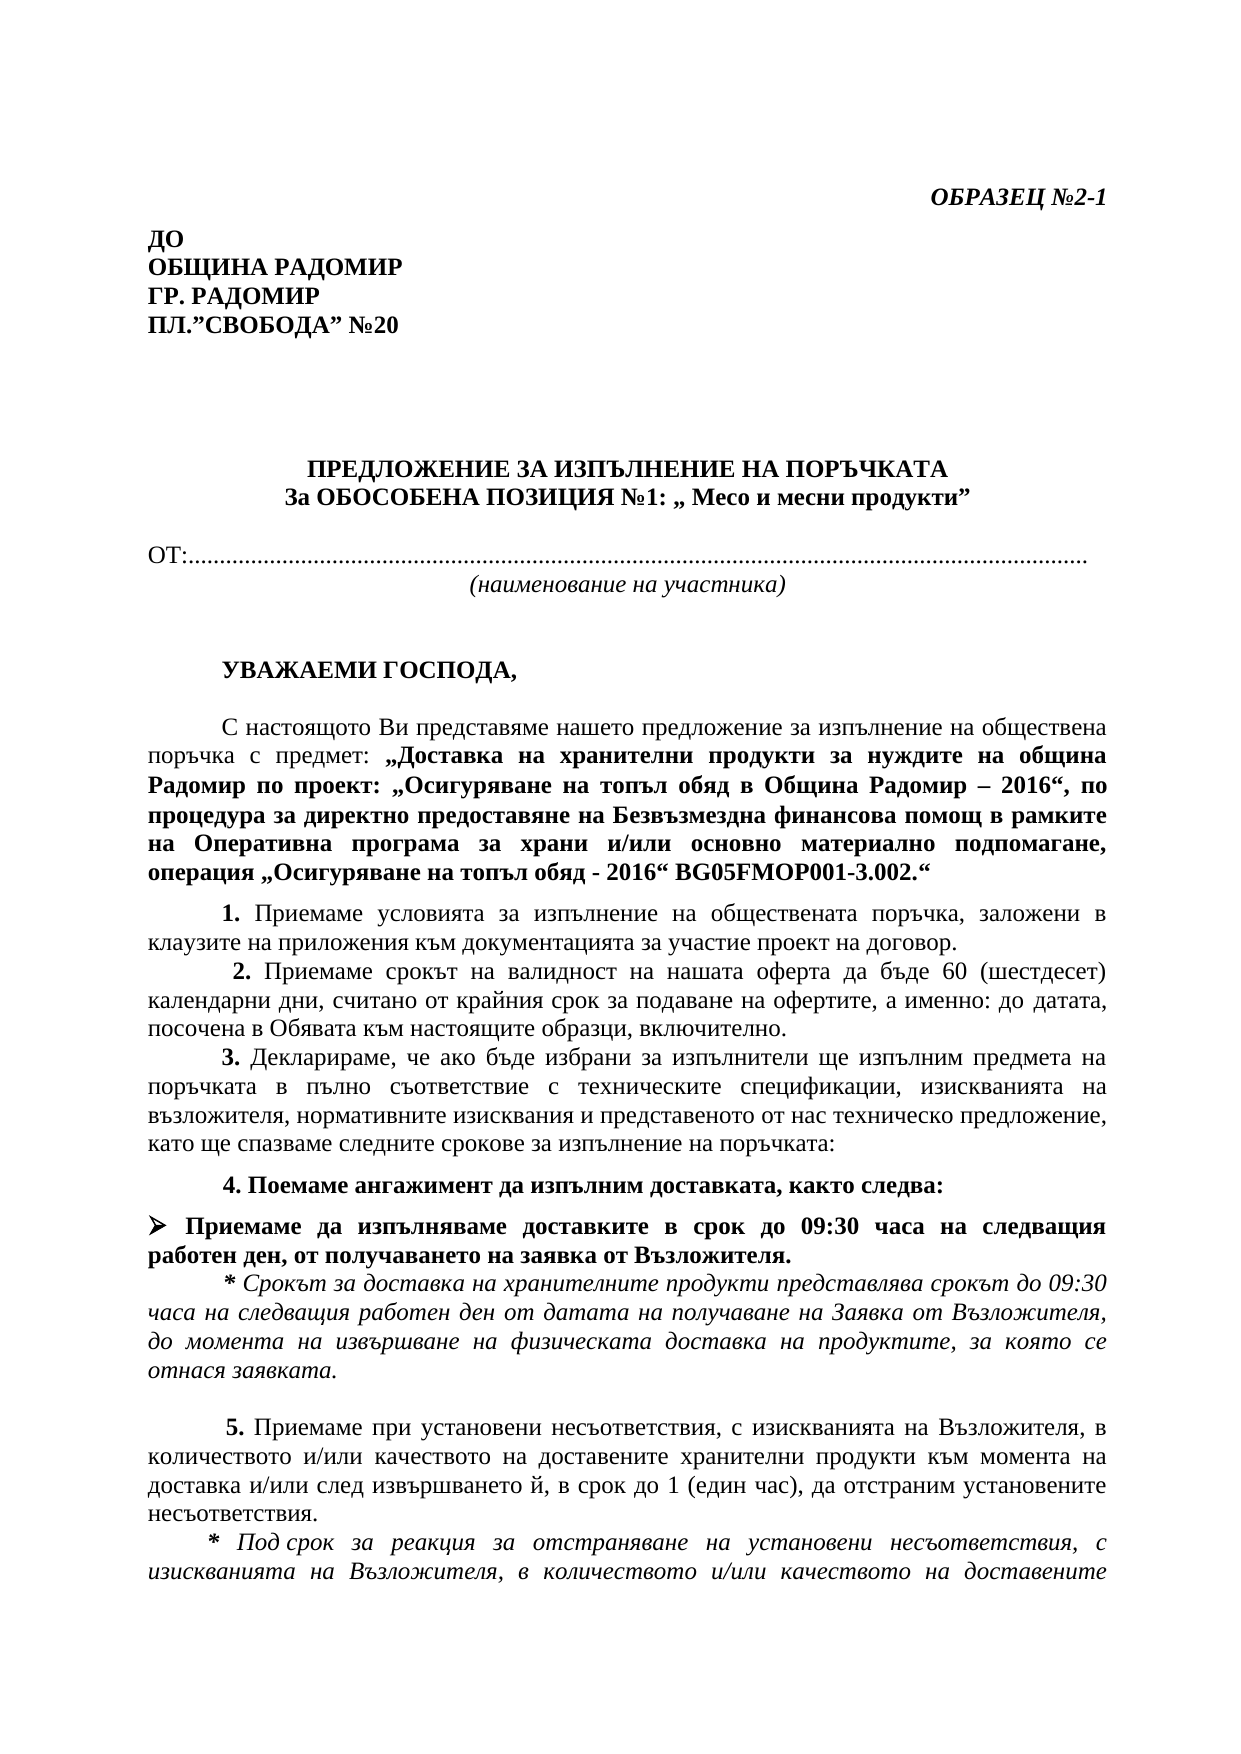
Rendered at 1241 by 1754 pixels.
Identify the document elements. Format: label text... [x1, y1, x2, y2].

text От:................................................................................................................................................ [148, 540, 1107, 569]
text 1. Приемаме условията за изпълнение на обществената поръчка, заложени в клаузите на приложения към документацията за участие проект на договор. [148, 898, 1107, 956]
text За ОБОСОБЕНА ПОЗИЦИЯ №1: „ Месо и месни продукти” [148, 482, 1107, 511]
text (наименование на участника) [148, 569, 1107, 597]
text 2. Приемаме срокът на валидност на нашата оферта да бъде 60 (шестдесет) календарни дни, считано от крайния срок за подаване на офертите, а именно: до датата, посочена в Обявата към настоящите образци, включително. [148, 956, 1107, 1042]
text Община РАДОМИР [148, 252, 1107, 281]
text ОБРАЗЕЦ №2-1 [148, 183, 1107, 211]
text С настоящото Ви представяме нашето предложение за изпълнение на обществена поръчка с предмет: „Доставка на хранителни продукти за нуждите на община Радомир по проект: „Осигуряване на топъл обяд в Община Радомир – 2016“, по процедура за директно предоставяне на Безвъзмездна финансова помощ в рамките на Оперативна програма за храни и/или основно материално подпомагане, операция „Осигуряване на топъл обяд - 2016“ BG05FMOP001-3.002.“ [148, 712, 1107, 886]
text ПРЕДЛОЖЕНИЕ ЗА ИЗПЪЛНЕНИЕ НА ПОРЪЧКАТА [148, 454, 1107, 482]
text ДО [148, 224, 1107, 252]
text 3. Декларираме, че ако бъде избрани за изпълнители ще изпълним предмета на поръчката в пълно съответствие с техническите спецификации, изискванията на възложителя, нормативните изисквания и представеното от нас техническо предложение, като ще спазваме следните срокове за изпълнение на поръчката: [148, 1042, 1107, 1157]
text УВАЖАЕМИ ГОСПОДА, [148, 655, 1107, 684]
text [148, 1527, 1107, 1585]
text Пл.”СВОБОДА” №20 [148, 310, 1107, 339]
text гр. РАДОМИР [148, 281, 1107, 310]
list Приемаме да изпълняваме доставките в срок до 09:30 часа на следващия работен ден, от получаването на заявка от Възложителя. [148, 1211, 1107, 1268]
text 4. Поемаме ангажимент да изпълним доставката, както следва: [148, 1170, 1107, 1198]
text 5. Приемаме при установени несъответствия, с изискванията на Възложителя, в количеството и/или качеството на доставените хранителни продукти към момента на доставка и/или след извършването й, в срок до 1 (един час), да отстраним установените несъответствия. [148, 1412, 1107, 1527]
text * Срокът за доставка на хранителните продукти представлява срокът до 09:30 часа на следващия работен ден от датата на получаване на Заявка от Възложителя, до момента на извършване на физическата доставка на продуктите, за която се отнася заявката. [148, 1268, 1107, 1383]
